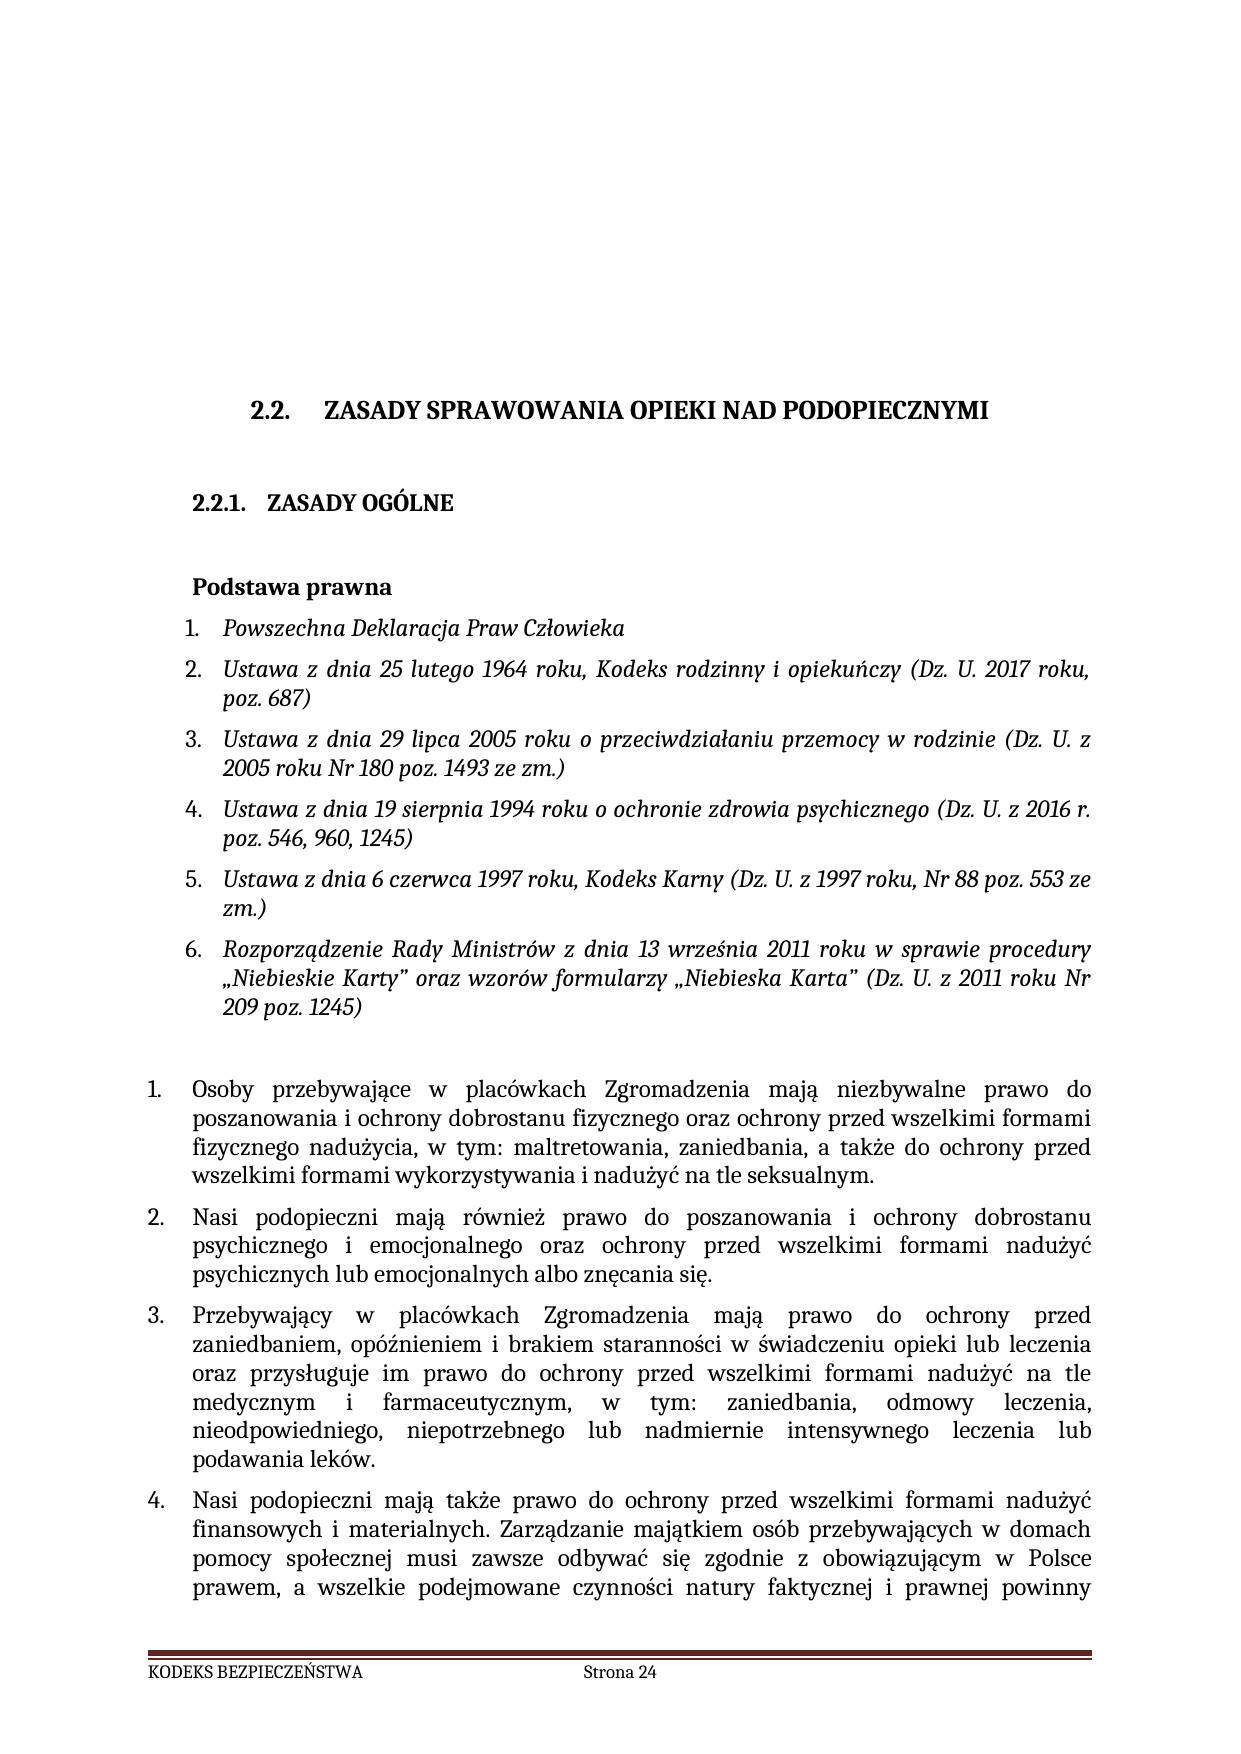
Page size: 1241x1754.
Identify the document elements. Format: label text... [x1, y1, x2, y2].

subtitle ZASADY SPRAWOWANIA OPIEKI NAD PODOPIECZNYMI [148, 395, 1092, 426]
subtitle ZASADY OGÓLNE [192, 488, 1092, 517]
list Ustawa z dnia 25 lutego 1964 roku, Kodeks rodzinny i opiekuńczy (Dz. U. 2017 roku, poz. 687) [185, 655, 1092, 712]
list Osoby przebywające w placówkach Zgromadzenia mają niezbywalne prawo do poszanowania i ochrony dobrostanu fizycznego oraz ochrony przed wszelkimi formami fizycznego nadużycia, w tym: maltretowania, zaniedbania, a także do ochrony przed wszelkimi formami wykorzystywania i nadużyć na tle seksualnym. [148, 1075, 1092, 1190]
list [148, 1486, 1092, 1601]
list Rozporządzenie Rady Ministrów z dnia 13 września 2011 roku w sprawie procedury „Niebieskie Karty” oraz wzorów formularzy „Niebieska Karta” (Dz. U. z 2011 roku Nr 209 poz. 1245) [185, 935, 1092, 1021]
list Powszechna Deklaracja Praw Człowieka [185, 614, 1092, 642]
list Ustawa z dnia 19 sierpnia 1994 roku o ochronie zdrowia psychicznego (Dz. U. z 2016 r. poz. 546, 960, 1245) [185, 795, 1092, 852]
list Ustawa z dnia 6 czerwca 1997 roku, Kodeks Karny (Dz. U. z 1997 roku, Nr 88 poz. 553 ze zm.) [185, 865, 1092, 922]
list Nasi podopieczni mają również prawo do poszanowania i ochrony dobrostanu psychicznego i emocjonalnego oraz ochrony przed wszelkimi formami nadużyć psychicznych lub emocjonalnych albo znęcania się. [148, 1202, 1092, 1289]
text Podstawa prawna [192, 572, 1092, 601]
list Przebywający w placówkach Zgromadzenia mają prawo do ochrony przed zaniedbaniem, opóźnieniem i brakiem staranności w świadczeniu opieki lub leczenia oraz przysługuje im prawo do ochrony przed wszelkimi formami nadużyć na tle medycznym i farmaceutycznym, w tym: zaniedbania, odmowy leczenia, nieodpowiedniego, niepotrzebnego lub nadmiernie intensywnego leczenia lub podawania leków. [148, 1301, 1092, 1474]
list Ustawa z dnia 29 lipca 2005 roku o przeciwdziałaniu przemocy w rodzinie (Dz. U. z 2005 roku Nr 180 poz. 1493 ze zm.) [185, 725, 1092, 782]
